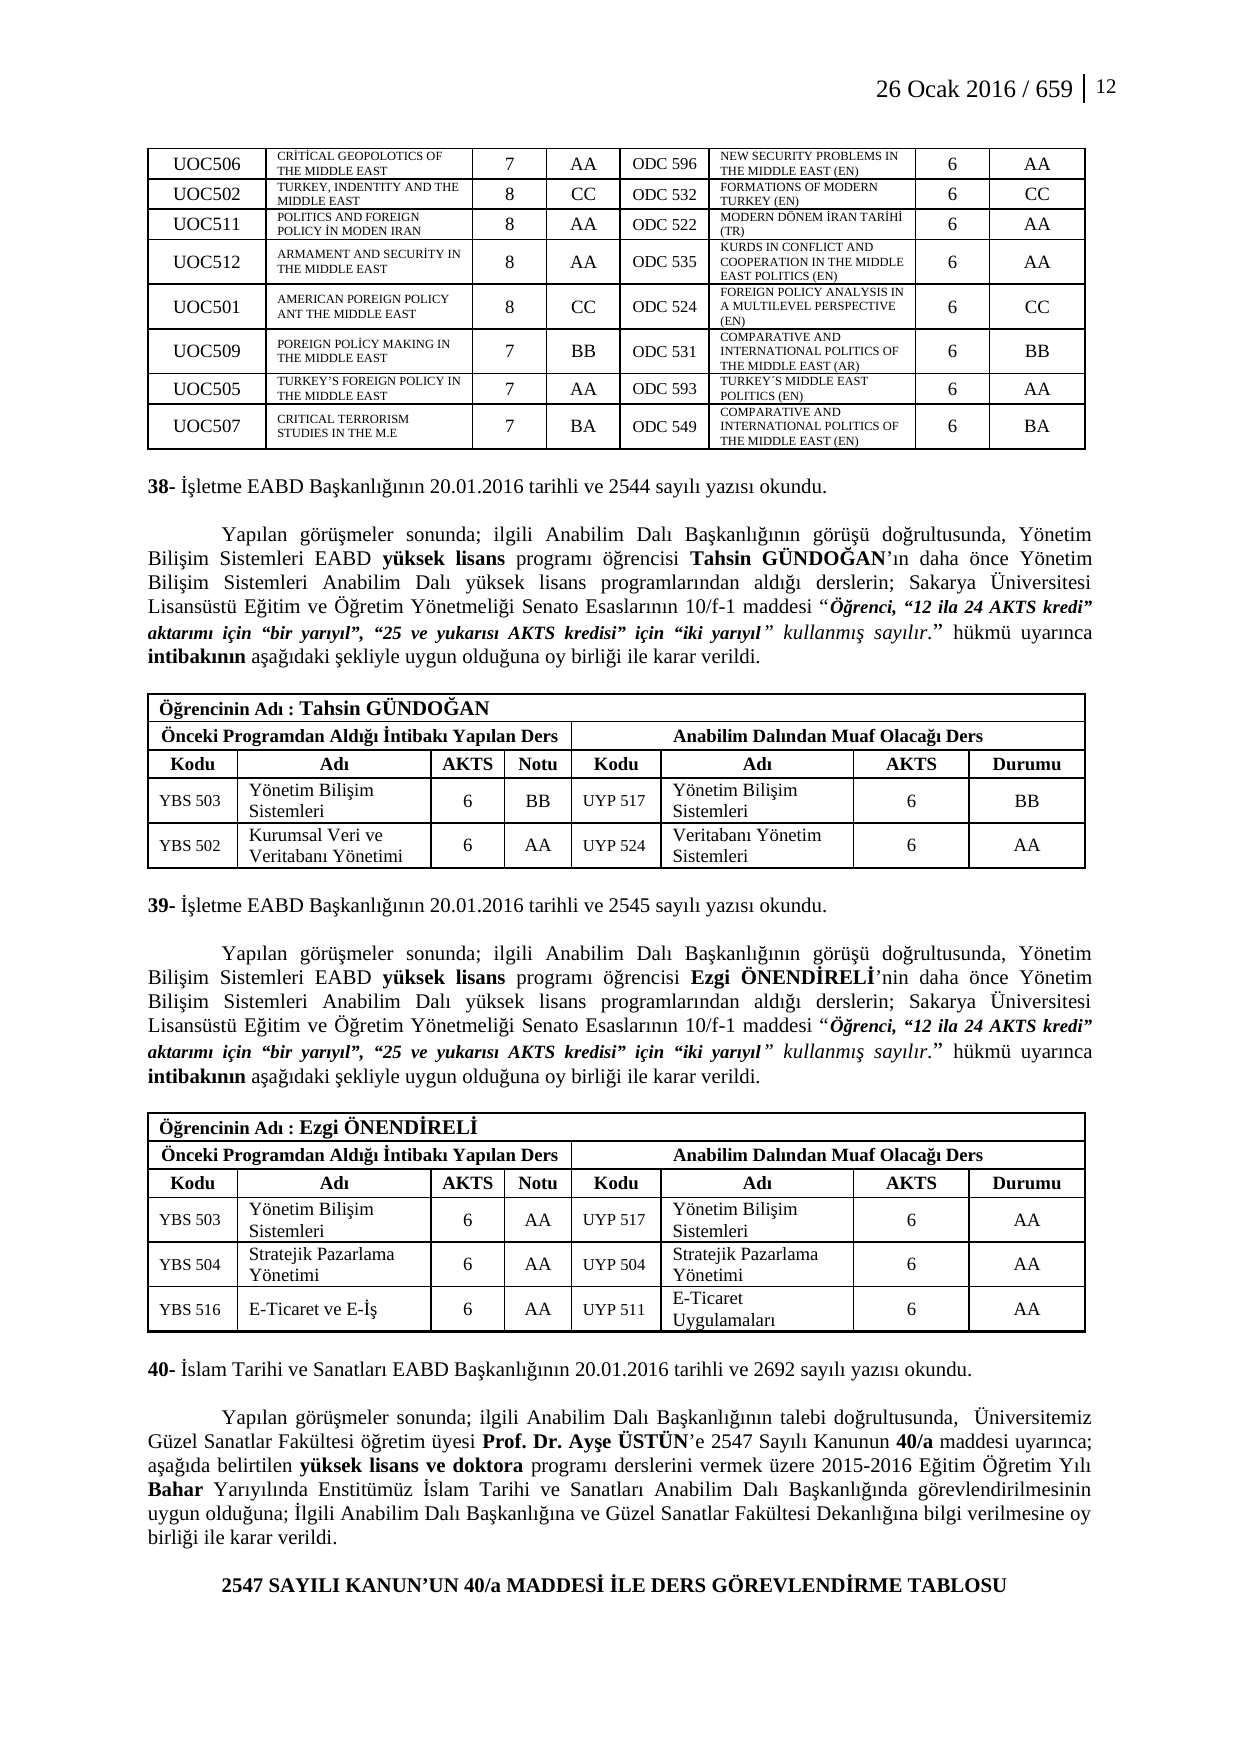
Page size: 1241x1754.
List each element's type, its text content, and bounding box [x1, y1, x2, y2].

table_cell 6 [916, 405, 989, 448]
table_cell UYP 517 [572, 779, 660, 822]
table_cell UOC501 [149, 285, 265, 328]
text 38- İşletme EABD Başkanlığının 20.01.2016 tarihli ve 2544 sayılı yazısı okundu. [148, 474, 1093, 498]
table_cell ODC 524 [621, 285, 708, 328]
table_cell BB [505, 779, 571, 822]
table_cell UOC506 [149, 149, 265, 178]
table_cell AKTS [854, 1170, 968, 1196]
table_cell 6 [916, 240, 989, 283]
table_cell 7 [473, 374, 546, 403]
table_cell AA [547, 210, 619, 238]
table_cell AA [547, 149, 619, 178]
table_cell AA [547, 374, 619, 403]
table_header Öğrencinin Adı : Ezgi ÖNENDİRELİ [149, 1114, 1084, 1140]
table_cell UOC507 [149, 405, 265, 448]
table_cell COMPARATIVE AND INTERNATIONAL POLITICS OF THE MIDDLE EAST (EN) [710, 405, 915, 448]
table_cell AA [505, 1198, 571, 1241]
table_cell 6 [432, 1243, 504, 1286]
table_cell AKTS [854, 751, 968, 777]
table_cell Adı [238, 1170, 430, 1196]
table_cell POLITICS AND FOREIGN POLICY İN MODEN IRAN [267, 210, 472, 238]
table_cell AA [990, 240, 1084, 283]
table_cell 6 [916, 330, 989, 373]
table_cell E-Ticaret ve E-İş [238, 1287, 430, 1330]
table_cell Veritabanı Yönetim Sistemleri [662, 824, 853, 867]
table_cell Kodu [572, 751, 660, 777]
table_cell ODC 532 [621, 180, 708, 208]
table_cell Kodu [149, 1170, 237, 1196]
table_cell AA [505, 1243, 571, 1286]
table_cell 8 [473, 210, 546, 238]
table_cell TURKEY’S FOREIGN POLICY IN THE MIDDLE EAST [267, 374, 472, 403]
table_cell ODC 549 [621, 405, 708, 448]
table_cell Yönetim Bilişim Sistemleri [662, 1198, 853, 1241]
table_cell Adı [662, 751, 853, 777]
table_cell AA [990, 149, 1084, 178]
table_cell CC [547, 285, 619, 328]
table_header Öğrencinin Adı : Tahsin GÜNDOĞAN [149, 695, 1084, 721]
table_cell AA [970, 1243, 1084, 1286]
table_cell UOC502 [149, 180, 265, 208]
table_cell COMPARATIVE AND INTERNATIONAL POLITICS OF THE MIDDLE EAST (AR) [710, 330, 915, 373]
table_cell Notu [505, 1170, 571, 1196]
table_cell Stratejik Pazarlama Yönetimi [238, 1243, 430, 1286]
table_cell 6 [854, 1243, 968, 1286]
table_cell 6 [916, 210, 989, 238]
table_cell Kurumsal Veri ve Veritabanı Yönetimi [238, 824, 430, 867]
table_cell AA [990, 374, 1084, 403]
table_cell Notu [505, 751, 571, 777]
table_cell Anabilim Dalından Muaf Olacağı Ders [572, 1142, 1084, 1168]
table_cell CC [990, 285, 1084, 328]
table_cell YBS 503 [149, 1198, 237, 1241]
table_cell BB [990, 330, 1084, 373]
table_cell UYP 511 [572, 1287, 660, 1330]
table_cell AA [990, 210, 1084, 238]
table_cell UYP 517 [572, 1198, 660, 1241]
table_cell Durumu [970, 1170, 1084, 1196]
table_cell UOC509 [149, 330, 265, 373]
table_cell YBS 503 [149, 779, 237, 822]
table_cell AKTS [432, 1170, 504, 1196]
table_cell AA [970, 1287, 1084, 1330]
text Yapılan görüşmeler sonunda; ilgili Anabilim Dalı Başkanlığının talebi doğrultusunda, Üniversitemiz Güzel Sanatlar Fakültesi öğretim üyesi Prof. Dr. Ayşe ÜSTÜN’e 2547 Sayılı Kanunun 40/a maddesi uyarınca; aşağıda belirtilen yüksek lisans ve doktora programı derslerini vermek üzere 2015-2016 Eğitim Öğretim Yılı Bahar Yarıyılında Enstitümüz İslam Tarihi ve Sanatları Anabilim Dalı Başkanlığında görevlendirilmesinin uygun olduğuna; İlgili Anabilim Dalı Başkanlığına ve Güzel Sanatlar Fakültesi Dekanlığına bilgi verilmesine oy birliği ile karar verildi. [148, 1405, 1093, 1549]
table_cell BA [990, 405, 1084, 448]
table_cell Kodu [149, 751, 237, 777]
table_cell BB [547, 330, 619, 373]
table_cell 6 [916, 149, 989, 178]
table_cell UOC505 [149, 374, 265, 403]
table_cell 8 [473, 240, 546, 283]
table_cell YBS 502 [149, 824, 237, 867]
table_cell CC [990, 180, 1084, 208]
table_cell 6 [854, 1198, 968, 1241]
table_cell 6 [916, 285, 989, 328]
table_cell AA [970, 824, 1084, 867]
table_cell Kodu [572, 1170, 660, 1196]
table_cell 6 [432, 1198, 504, 1241]
table_cell 6 [854, 1287, 968, 1330]
table_cell YBS 516 [149, 1287, 237, 1330]
table_cell AA [970, 1198, 1084, 1241]
table_cell 6 [854, 824, 968, 867]
text 40- İslam Tarihi ve Sanatları EABD Başkanlığının 20.01.2016 tarihli ve 2692 sayılı yazısı okundu. [148, 1357, 1093, 1381]
table_cell CRITICAL TERRORISM STUDIES IN THE M.E [267, 405, 472, 448]
table_cell Önceki Programdan Aldığı İntibakı Yapılan Ders [149, 1142, 571, 1168]
table_cell 7 [473, 149, 546, 178]
table_cell UOC512 [149, 240, 265, 283]
table_cell Adı [238, 751, 430, 777]
table_cell Durumu [970, 751, 1084, 777]
text Yapılan görüşmeler sonunda; ilgili Anabilim Dalı Başkanlığının görüşü doğrultusunda, Yönetim Bilişim Sistemleri EABD yüksek lisans programı öğrencisi Ezgi ÖNENDİRELİ’nin daha önce Yönetim Bilişim Sistemleri Anabilim Dalı yüksek lisans programlarından aldığı derslerin; Sakarya Üniversitesi Lisansüstü Eğitim ve Öğretim Yönetmeliği Senato Esaslarının 10/f-1 maddesi “Öğrenci, “12 ila 24 AKTS kredi” aktarımı için “bir yarıyıl”, “25 ve yukarısı AKTS kredisi” için “iki yarıyıl” kullanmış sayılır.” hükmü uyarınca intibakının aşağıdaki şekliyle uygun olduğuna oy birliği ile karar verildi. [148, 941, 1093, 1088]
table_cell E-Ticaret Uygulamaları [662, 1287, 853, 1330]
table_cell BB [970, 779, 1084, 822]
text Yapılan görüşmeler sonunda; ilgili Anabilim Dalı Başkanlığının görüşü doğrultusunda, Yönetim Bilişim Sistemleri EABD yüksek lisans programı öğrencisi Tahsin GÜNDOĞAN’ın daha önce Yönetim Bilişim Sistemleri Anabilim Dalı yüksek lisans programlarından aldığı derslerin; Sakarya Üniversitesi Lisansüstü Eğitim ve Öğretim Yönetmeliği Senato Esaslarının 10/f-1 maddesi “Öğrenci, “12 ila 24 AKTS kredi” aktarımı için “bir yarıyıl”, “25 ve yukarısı AKTS kredisi” için “iki yarıyıl” kullanmış sayılır.” hükmü uyarınca intibakının aşağıdaki şekliyle uygun olduğuna oy birliği ile karar verildi. [148, 522, 1093, 668]
table_cell 6 [916, 180, 989, 208]
table_cell 7 [473, 330, 546, 373]
text 39- İşletme EABD Başkanlığının 20.01.2016 tarihli ve 2545 sayılı yazısı okundu. [148, 893, 1093, 917]
table_cell TURKEY, INDENTITY AND THE MIDDLE EAST [267, 180, 472, 208]
table_cell ODC 522 [621, 210, 708, 238]
table_cell Yönetim Bilişim Sistemleri [238, 779, 430, 822]
table_cell Anabilim Dalından Muaf Olacağı Ders [572, 722, 1084, 749]
table_cell 6 [432, 1287, 504, 1330]
table_cell UOC511 [149, 210, 265, 238]
table_cell ODC 535 [621, 240, 708, 283]
table_cell 7 [473, 405, 546, 448]
table_cell ODC 531 [621, 330, 708, 373]
table_cell AA [547, 240, 619, 283]
table_cell 6 [432, 824, 504, 867]
table_cell YBS 504 [149, 1243, 237, 1286]
table_cell ARMAMENT AND SECURİTY IN THE MIDDLE EAST [267, 240, 472, 283]
table_cell BA [547, 405, 619, 448]
table_cell Yönetim Bilişim Sistemleri [238, 1198, 430, 1241]
table_cell FORMATIONS OF MODERN TURKEY (EN) [710, 180, 915, 208]
table_cell Önceki Programdan Aldığı İntibakı Yapılan Ders [149, 722, 571, 749]
table_cell POREIGN POLİCY MAKING IN THE MIDDLE EAST [267, 330, 472, 373]
table_cell AA [505, 824, 571, 867]
table_cell TURKEY´S MIDDLE EAST POLITICS (EN) [710, 374, 915, 403]
table_cell KURDS IN CONFLICT AND COOPERATION IN THE MIDDLE EAST POLITICS (EN) [710, 240, 915, 283]
table_cell Adı [662, 1170, 853, 1196]
table_cell AMERICAN POREIGN POLICY ANT THE MIDDLE EAST [267, 285, 472, 328]
text 2547 SAYILI KANUN’UN 40/a MADDESİ İLE DERS GÖREVLENDİRME TABLOSU [148, 1573, 1093, 1597]
table_cell ODC 596 [621, 149, 708, 178]
table_cell CC [547, 180, 619, 208]
table_cell UYP 524 [572, 824, 660, 867]
table_cell 6 [432, 779, 504, 822]
table_cell MODERN DÖNEM İRAN TARİHİ (TR) [710, 210, 915, 238]
table_cell Stratejik Pazarlama Yönetimi [662, 1243, 853, 1286]
table_cell AA [505, 1287, 571, 1330]
table_cell ODC 593 [621, 374, 708, 403]
table_cell 6 [916, 374, 989, 403]
table_cell 8 [473, 180, 546, 208]
table_cell 8 [473, 285, 546, 328]
table_cell NEW SECURITY PROBLEMS IN THE MIDDLE EAST (EN) [710, 149, 915, 178]
table_cell UYP 504 [572, 1243, 660, 1286]
table_cell CRİTİCAL GEOPOLOTICS OF THE MIDDLE EAST [267, 149, 472, 178]
table_cell 6 [854, 779, 968, 822]
table_cell AKTS [432, 751, 504, 777]
table_cell FOREIGN POLICY ANALYSIS IN A MULTILEVEL PERSPECTIVE (EN) [710, 285, 915, 328]
table_cell Yönetim Bilişim Sistemleri [662, 779, 853, 822]
